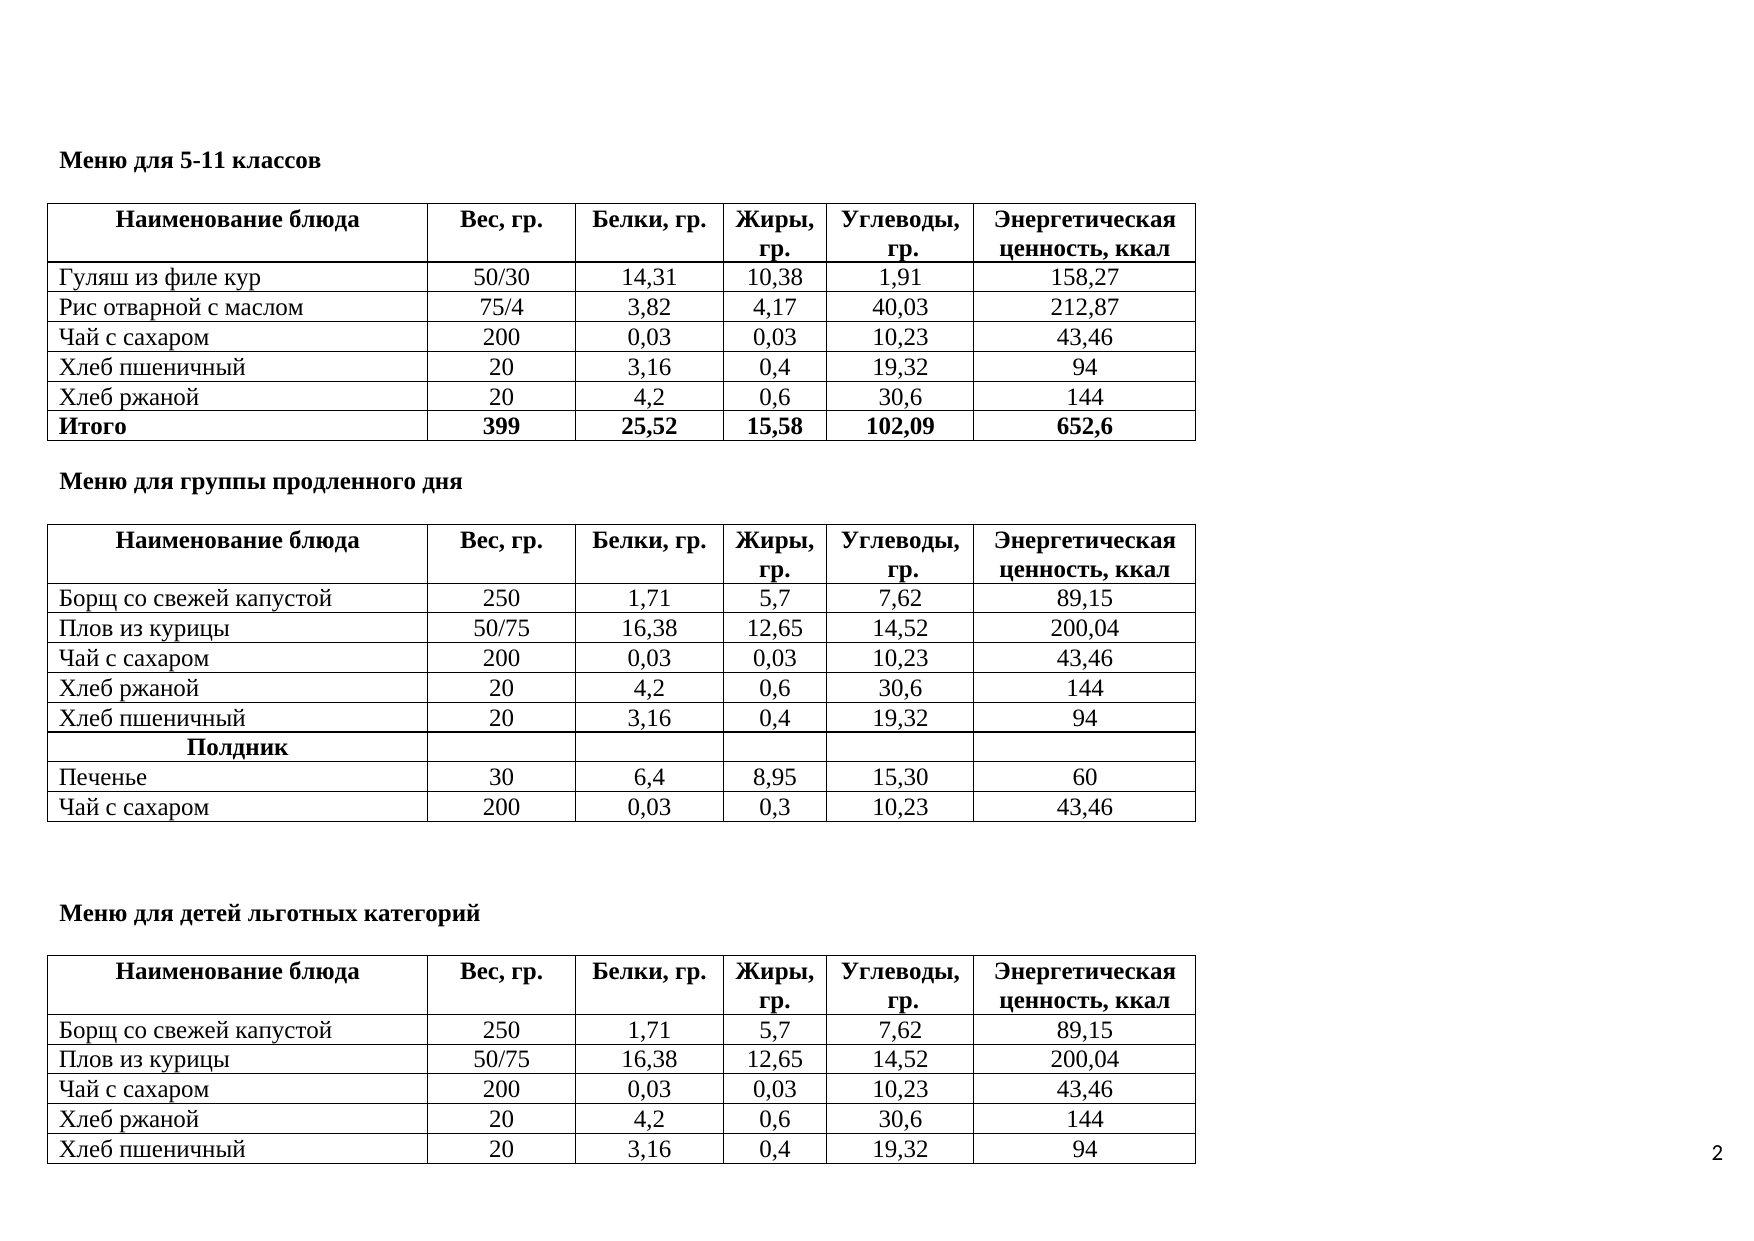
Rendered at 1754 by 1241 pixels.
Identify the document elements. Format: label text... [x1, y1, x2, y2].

table_cell 4,2 [576, 382, 723, 410]
table_cell 20 [428, 1104, 575, 1133]
table_cell 43,46 [974, 792, 1195, 821]
table_cell 1,71 [576, 1015, 723, 1043]
table_cell 16,38 [576, 1045, 723, 1073]
table_cell 0,3 [724, 792, 826, 821]
table_cell 200 [428, 1074, 575, 1103]
table_cell 0,6 [724, 673, 826, 702]
table_cell 60 [974, 762, 1195, 791]
table_cell 1,71 [576, 584, 723, 612]
table_cell 10,23 [827, 1074, 973, 1103]
table_cell 20 [428, 352, 575, 381]
table_cell 250 [428, 584, 575, 612]
table_cell Полдник [48, 733, 427, 761]
table_cell 7,62 [827, 1015, 973, 1043]
table_cell 7,62 [827, 584, 973, 612]
table_header Жиры, гр. [724, 956, 826, 1014]
table_cell Плов из курицы [48, 1045, 427, 1073]
table_cell 158,27 [974, 263, 1195, 291]
table_cell [576, 733, 723, 761]
table_cell 0,6 [724, 1104, 826, 1133]
table_header Белки, гр. [576, 956, 723, 1014]
table_cell 200 [428, 792, 575, 821]
table_cell [974, 733, 1195, 761]
table_header Наименование блюда [48, 525, 427, 582]
table_cell 144 [974, 673, 1195, 702]
text Меню для 5-11 классов [59, 145, 1685, 174]
table_cell Борщ со свежей капустой [48, 1015, 427, 1043]
table_cell 0,4 [724, 703, 826, 731]
table_header Углеводы, гр. [827, 956, 973, 1014]
table_cell 102,09 [827, 411, 973, 440]
table_cell 25,52 [576, 411, 723, 440]
table_cell 94 [974, 1134, 1195, 1163]
table_header Энергетическая ценность, ккал [974, 204, 1195, 261]
table_cell 14,52 [827, 1045, 973, 1073]
table_cell 4,17 [724, 292, 826, 321]
table_cell 10,23 [827, 792, 973, 821]
table_header Энергетическая ценность, ккал [974, 956, 1195, 1014]
table_cell 30,6 [827, 382, 973, 410]
table_cell 40,03 [827, 292, 973, 321]
table_cell 212,87 [974, 292, 1195, 321]
table_cell 0,4 [724, 1134, 826, 1163]
table_cell Чай с сахаром [48, 643, 427, 672]
table_cell 652,6 [974, 411, 1195, 440]
table_cell 3,82 [576, 292, 723, 321]
table_header Углеводы, гр. [827, 525, 973, 582]
table_cell [724, 733, 826, 761]
table_cell 94 [974, 352, 1195, 381]
table_header Наименование блюда [48, 204, 427, 261]
table_header Белки, гр. [576, 525, 723, 582]
table_cell 43,46 [974, 643, 1195, 672]
table_header Жиры, гр. [724, 204, 826, 261]
table_header Углеводы, гр. [827, 204, 973, 261]
table_cell Гуляш из филе кур [48, 263, 427, 291]
table_cell 6,4 [576, 762, 723, 791]
table_cell 14,31 [576, 263, 723, 291]
table_cell 0,03 [576, 643, 723, 672]
table_cell Чай с сахаром [48, 322, 427, 351]
table_cell 12,65 [724, 1045, 826, 1073]
table_cell 89,15 [974, 1015, 1195, 1043]
table_cell 10,23 [827, 322, 973, 351]
table_cell 4,2 [576, 673, 723, 702]
table_cell 250 [428, 1015, 575, 1043]
text Меню для группы продленного дня [59, 466, 1685, 495]
text Меню для детей льготных категорий [59, 898, 1685, 926]
table_cell 20 [428, 1134, 575, 1163]
table_cell 50/30 [428, 263, 575, 291]
table_cell 399 [428, 411, 575, 440]
table_cell 5,7 [724, 1015, 826, 1043]
table_header Наименование блюда [48, 956, 427, 1014]
table_cell 89,15 [974, 584, 1195, 612]
table_cell Чай с сахаром [48, 792, 427, 821]
table_cell 43,46 [974, 322, 1195, 351]
table_cell 19,32 [827, 1134, 973, 1163]
table_cell Чай с сахаром [48, 1074, 427, 1103]
table_header Энергетическая ценность, ккал [974, 525, 1195, 582]
table_header Белки, гр. [576, 204, 723, 261]
table_cell Рис отварной с маслом [48, 292, 427, 321]
table_cell 30,6 [827, 1104, 973, 1133]
table_cell 0,03 [576, 792, 723, 821]
table_cell 10,23 [827, 643, 973, 672]
table_cell 30,6 [827, 673, 973, 702]
table_cell 50/75 [428, 613, 575, 642]
table_cell 0,6 [724, 382, 826, 410]
table_cell 0,03 [576, 322, 723, 351]
table_cell 15,58 [724, 411, 826, 440]
table_cell 200 [428, 643, 575, 672]
table_cell [428, 733, 575, 761]
table_cell [827, 733, 973, 761]
table_cell 15,30 [827, 762, 973, 791]
table_cell Итого [48, 411, 427, 440]
table_cell 20 [428, 703, 575, 731]
table_cell Плов из курицы [48, 613, 427, 642]
table_cell Хлеб пшеничный [48, 1134, 427, 1163]
table_cell 12,65 [724, 613, 826, 642]
table_cell 20 [428, 382, 575, 410]
table_header Вес, гр. [428, 956, 575, 1014]
table_cell 20 [428, 673, 575, 702]
table_cell 0,4 [724, 352, 826, 381]
table_cell 4,2 [576, 1104, 723, 1133]
table_cell Хлеб ржаной [48, 673, 427, 702]
table_cell 8,95 [724, 762, 826, 791]
table_cell Хлеб пшеничный [48, 352, 427, 381]
table_cell 16,38 [576, 613, 723, 642]
table_cell 200 [428, 322, 575, 351]
table_cell 200,04 [974, 1045, 1195, 1073]
table_cell 3,16 [576, 703, 723, 731]
table_cell 19,32 [827, 352, 973, 381]
table_cell 5,7 [724, 584, 826, 612]
table_cell 43,46 [974, 1074, 1195, 1103]
table_cell 1,91 [827, 263, 973, 291]
table_cell Печенье [48, 762, 427, 791]
table_cell Хлеб пшеничный [48, 703, 427, 731]
table_header Вес, гр. [428, 525, 575, 582]
table_cell 200,04 [974, 613, 1195, 642]
table_header Жиры, гр. [724, 525, 826, 582]
table_cell 10,38 [724, 263, 826, 291]
table_cell 144 [974, 382, 1195, 410]
table_cell 19,32 [827, 703, 973, 731]
table_cell Борщ со свежей капустой [48, 584, 427, 612]
table_cell Хлеб ржаной [48, 382, 427, 410]
table_cell 0,03 [576, 1074, 723, 1103]
table_cell 3,16 [576, 352, 723, 381]
table_cell 75/4 [428, 292, 575, 321]
table_header Вес, гр. [428, 204, 575, 261]
table_cell Хлеб ржаной [48, 1104, 427, 1133]
table_cell 30 [428, 762, 575, 791]
table_cell 3,16 [576, 1134, 723, 1163]
table_cell 0,03 [724, 322, 826, 351]
table_cell 94 [974, 703, 1195, 731]
table_cell 0,03 [724, 1074, 826, 1103]
table_cell 144 [974, 1104, 1195, 1133]
table_cell 0,03 [724, 643, 826, 672]
table_cell 50/75 [428, 1045, 575, 1073]
table_cell 14,52 [827, 613, 973, 642]
